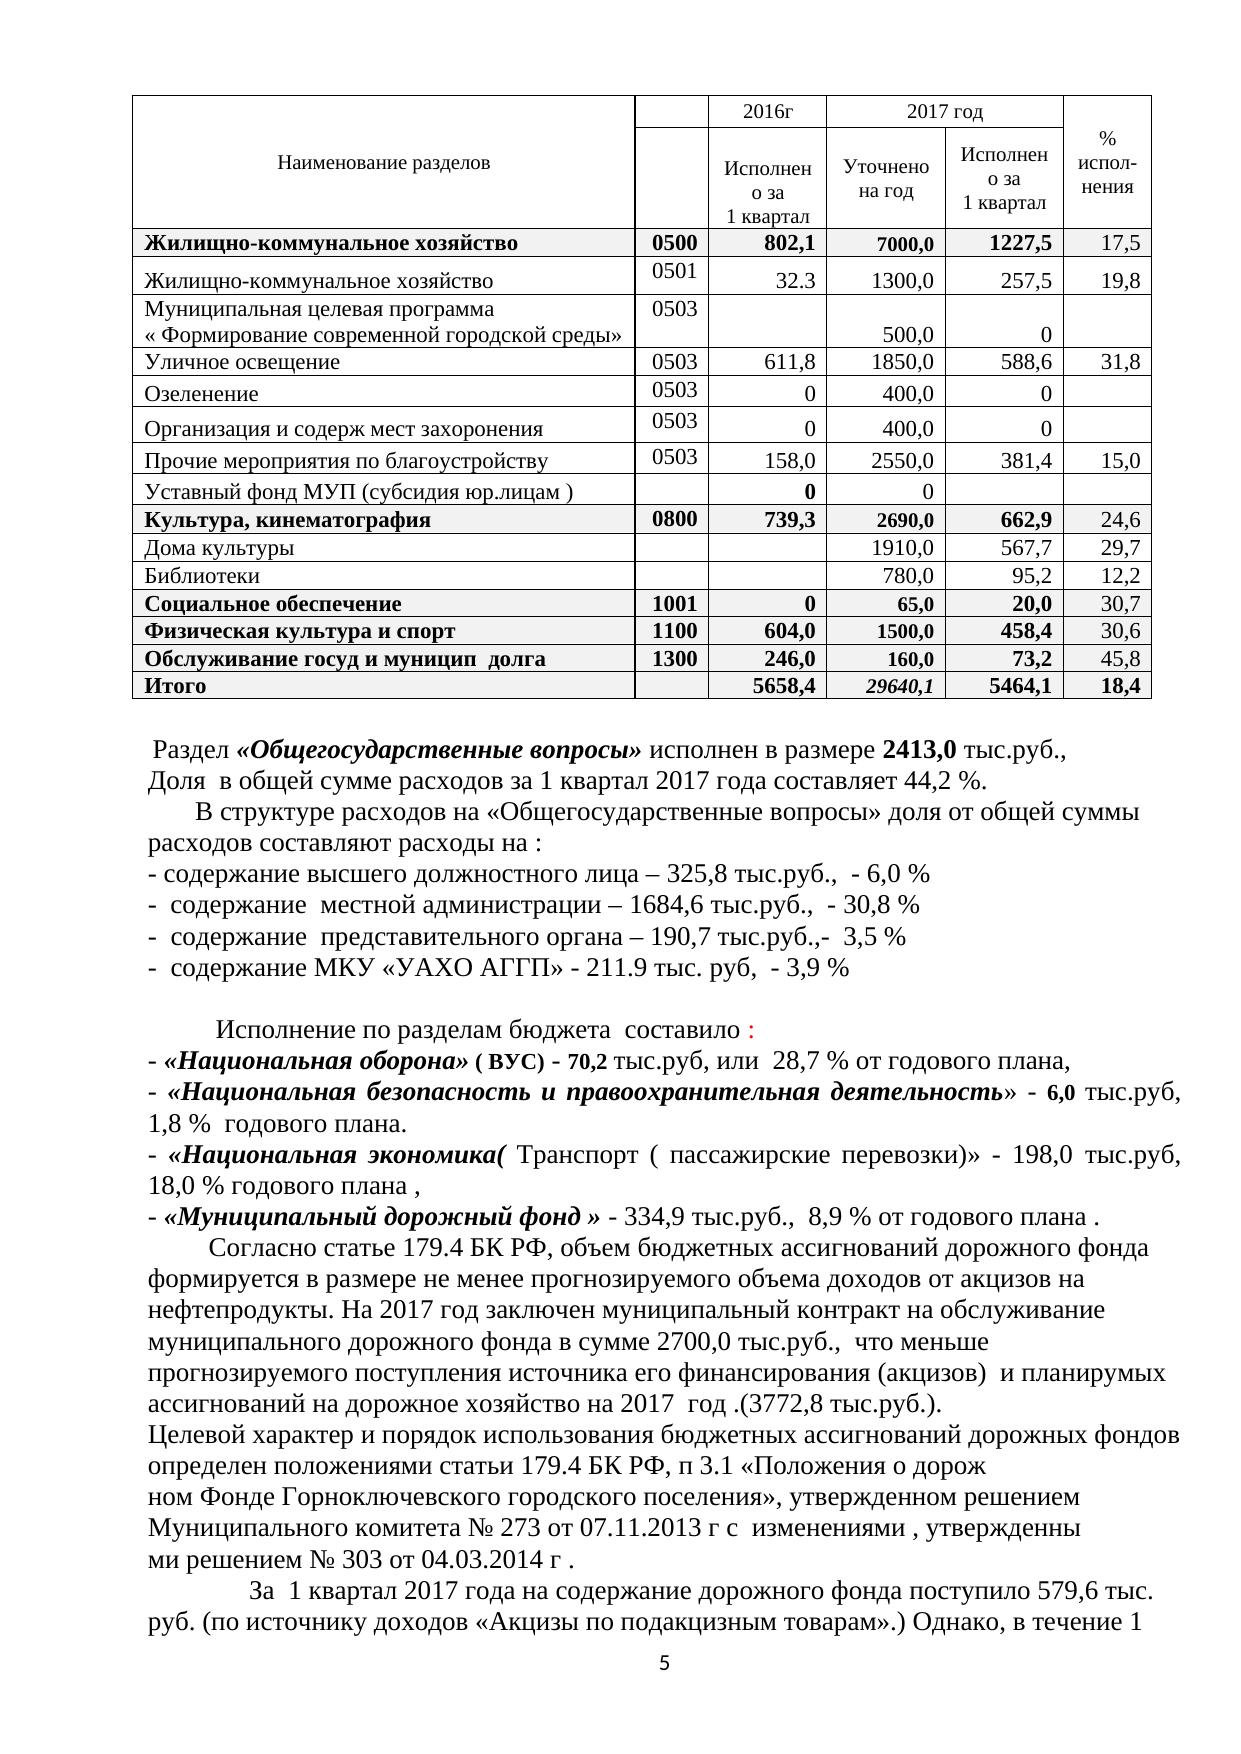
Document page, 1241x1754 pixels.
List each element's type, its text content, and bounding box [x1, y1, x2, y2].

table_cell 246,0 [709, 645, 826, 671]
text - содержание МКУ «УАХО АГГП» - 211.9 тыс. руб, - 3,9 % [148, 951, 1181, 982]
table_cell 0 [709, 376, 826, 406]
table_cell 158,0 [709, 443, 826, 473]
text - «Муниципальный дорожный фонд » - 334,9 тыс.руб., 8,9 % от годового плана . [148, 1200, 1181, 1231]
table_cell 588,6 [946, 348, 1063, 375]
table_cell Организация и содерж мест захоронения [133, 407, 634, 442]
table_cell Исполнено за 1 квартал [946, 128, 1063, 228]
table_cell [636, 534, 708, 561]
table_cell 0503 [636, 295, 708, 347]
table_cell 1100 [636, 617, 708, 643]
text - «Национальная экономика( Транспорт ( пассажирские перевозки)» - 198,0 тыс.руб, 18,0 % годового плана , [148, 1138, 1181, 1200]
table_cell 662,9 [946, 505, 1063, 532]
table_cell Жилищно-коммунальное хозяйство [133, 229, 634, 256]
table_cell [709, 295, 826, 347]
table_cell 802,1 [709, 229, 826, 256]
table_cell 257,5 [946, 257, 1063, 293]
table_cell [1064, 407, 1151, 442]
text Целевой характер и порядок использования бюджетных ассигнований дорожных фондов определен положениями статьи 179.4 БК РФ, п 3.1 «Положения о дорож [148, 1418, 1181, 1480]
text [148, 1574, 1181, 1636]
table_cell Культура, кинематография [133, 505, 634, 532]
table_cell 1500,0 [827, 617, 945, 643]
table_cell [1064, 376, 1151, 406]
table_cell 0 [709, 590, 826, 616]
table_cell 65,0 [827, 590, 945, 616]
table_cell [636, 562, 708, 589]
table_cell Физическая культура и спорт [133, 617, 634, 643]
table_cell 0503 [636, 348, 708, 375]
table_cell 17,5 [1064, 229, 1151, 256]
table_cell 19,8 [1064, 257, 1151, 293]
text ном Фонде Горноключевского городского поселения», утвержденном решением Муниципального комитета № 273 от 07.11.2013 г с изменениями , утвержденны [148, 1480, 1181, 1543]
table_cell 24,6 [1064, 505, 1151, 532]
table_cell 18,4 [1064, 672, 1151, 698]
table_cell 160,0 [827, 645, 945, 671]
table_cell 0500 [636, 229, 708, 256]
table_cell Библиотеки [133, 562, 634, 589]
text - содержание местной администрации – 1684,6 тыс.руб., - 30,8 % [148, 889, 1181, 920]
table_cell Дома культуры [133, 534, 634, 561]
table_cell Социальное обеспечение [133, 590, 634, 616]
table_cell 0501 [636, 257, 708, 293]
table_cell 2550,0 [827, 443, 945, 473]
table_cell 0 [827, 474, 945, 504]
table_cell 32.3 [709, 257, 826, 293]
table_cell 20,0 [946, 590, 1063, 616]
table_cell 5658,4 [709, 672, 826, 698]
table_cell 1850,0 [827, 348, 945, 375]
text - «Национальная безопасность и правоохранительная деятельность» - 6,0 тыс.руб, 1,8 % годового плана. [148, 1076, 1181, 1138]
table_cell 31,8 [1064, 348, 1151, 375]
text - «Национальная оборона» ( ВУС) - 70,2 тыс.руб, или 28,7 % от годового плана, [148, 1044, 1181, 1076]
table_cell 1227,5 [946, 229, 1063, 256]
table_cell 604,0 [709, 617, 826, 643]
text ми решением № 303 от 04.03.2014 г . [148, 1543, 1181, 1574]
table_cell Озеленение [133, 376, 634, 406]
table_cell 567,7 [946, 534, 1063, 561]
text В структуре расходов на «Общегосударственные вопросы» доля от общей суммы расходов составляют расходы на : [148, 795, 1181, 857]
table_cell 1300,0 [827, 257, 945, 293]
table_cell 29640,1 [827, 672, 945, 698]
table_cell 780,0 [827, 562, 945, 589]
table_cell 611,8 [709, 348, 826, 375]
text - содержание представительного органа – 190,7 тыс.руб.,- 3,5 % [148, 920, 1181, 951]
table_cell 95,2 [946, 562, 1063, 589]
table_cell Исполнено за 1 квартал [709, 128, 826, 228]
text Доля в общей сумме расходов за 1 квартал 2017 года составляет 44,2 %. [148, 764, 1181, 795]
table_cell 45,8 [1064, 645, 1151, 671]
table_cell [636, 672, 708, 698]
table_cell [1064, 474, 1151, 504]
table_cell 0 [709, 474, 826, 504]
text Исполнение по разделам бюджета составило : [148, 1013, 1181, 1044]
table_cell 15,0 [1064, 443, 1151, 473]
table_cell Обслуживание госуд и муницип долга [133, 645, 634, 671]
table_cell 0 [709, 407, 826, 442]
table_cell Итого [133, 672, 634, 698]
text Раздел «Общегосударственные вопросы» исполнен в размере 2413,0 тыс.руб., [148, 733, 1181, 764]
table_cell 7000,0 [827, 229, 945, 256]
table_cell [1064, 295, 1151, 347]
table_cell Муниципальная целевая программа « Формирование современной городской среды» [133, 295, 634, 347]
table_cell 400,0 [827, 376, 945, 406]
table_cell 12,2 [1064, 562, 1151, 589]
table_cell 0 [946, 407, 1063, 442]
table_cell Уставный фонд МУП (субсидия юр.лицам ) [133, 474, 634, 504]
table_cell 30,7 [1064, 590, 1151, 616]
table_cell [709, 562, 826, 589]
table_cell 73,2 [946, 645, 1063, 671]
table_header Наименование разделов [133, 96, 634, 228]
table_cell 1300 [636, 645, 708, 671]
table_cell 0 [946, 295, 1063, 347]
table_cell Прочие мероприятия по благоустройству [133, 443, 634, 473]
text - содержание высшего должностного лица – 325,8 тыс.руб., - 6,0 % [148, 857, 1181, 889]
table_cell 29,7 [1064, 534, 1151, 561]
table_cell 381,4 [946, 443, 1063, 473]
table_cell 5464,1 [946, 672, 1063, 698]
table_cell 500,0 [827, 295, 945, 347]
table_cell 30,6 [1064, 617, 1151, 643]
table_header [636, 96, 708, 127]
table_cell 400,0 [827, 407, 945, 442]
table_cell [636, 474, 708, 504]
table_header % испол-нения [1064, 96, 1151, 228]
table_cell 0 [946, 376, 1063, 406]
table_cell [709, 534, 826, 561]
table_cell [636, 128, 708, 228]
table_cell 0503 [636, 407, 708, 442]
table_cell 739,3 [709, 505, 826, 532]
table_cell Жилищно-коммунальное хозяйство [133, 257, 634, 293]
text Согласно статье 179.4 БК РФ, объем бюджетных ассигнований дорожного фонда формируется в размере не менее прогнозируемого объема доходов от акцизов на нефтепродукты. На 2017 год заключен муниципальный контракт на обслуживание муниципального дорожного фонда в сумме 2700,0 тыс.руб., что меньше прогнозируемого поступления источника его финансирования (акцизов) и планирумых ассигнований на дорожное хозяйство на 2017 год .(3772,8 тыс.руб.). [148, 1231, 1181, 1418]
table_cell 0503 [636, 443, 708, 473]
table_header 2016г [709, 96, 826, 127]
table_cell 0503 [636, 376, 708, 406]
table_cell 0800 [636, 505, 708, 532]
table_header 2017 год [827, 96, 1063, 127]
table_cell 1001 [636, 590, 708, 616]
table_cell Уточнено на год [827, 128, 945, 228]
table_cell [946, 474, 1063, 504]
table_cell 2690,0 [827, 505, 945, 532]
table_cell 458,4 [946, 617, 1063, 643]
table_cell 1910,0 [827, 534, 945, 561]
table_cell Уличное освещение [133, 348, 634, 375]
